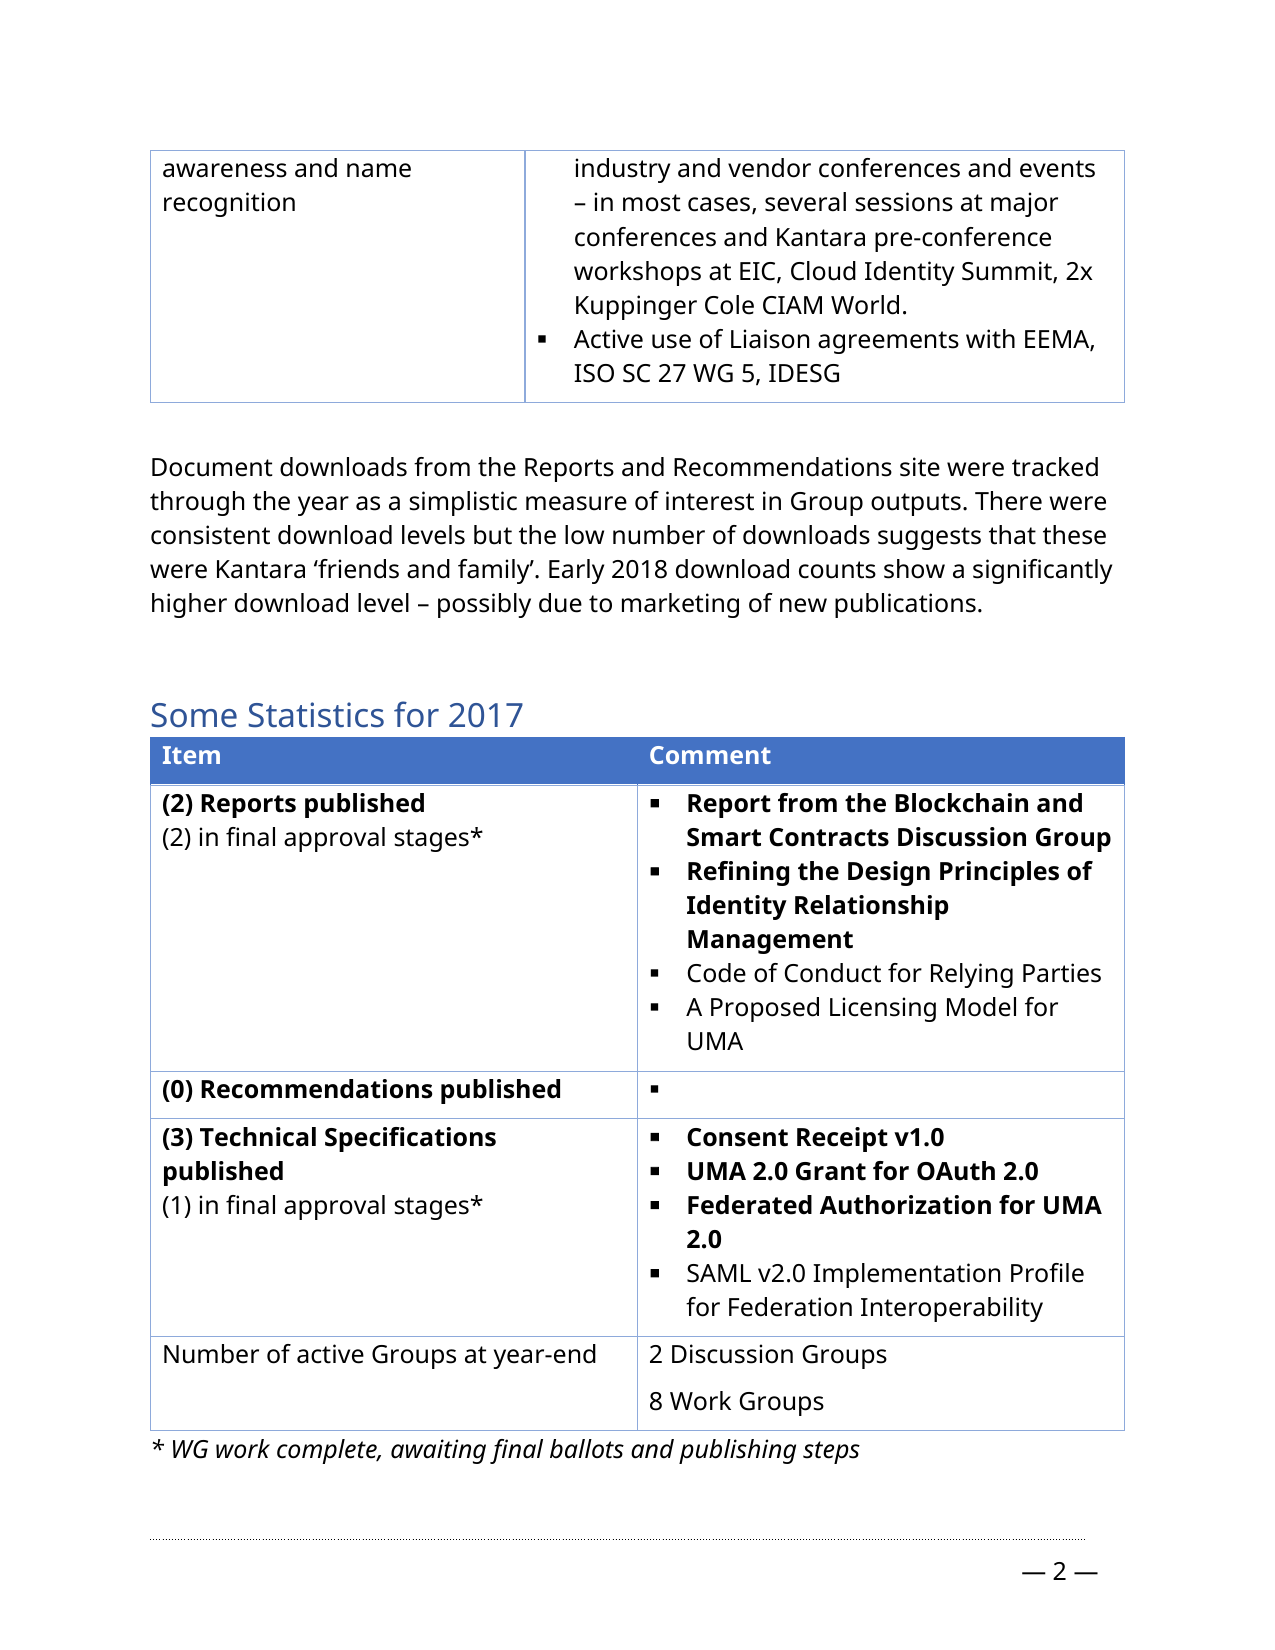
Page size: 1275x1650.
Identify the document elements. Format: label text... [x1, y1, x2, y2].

table_cell (0) Recommendations published [151, 1072, 637, 1118]
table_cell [526, 151, 1124, 402]
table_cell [151, 151, 524, 402]
table_header Comment [638, 738, 1124, 784]
table_cell (2) Reports published (2) in final approval stages* [151, 786, 637, 1071]
table_cell Number of active Groups at year-end [151, 1337, 637, 1430]
table_cell Consent Receipt v1.0 UMA 2.0 Grant for OAuth 2.0 Federated Authorization for UMA 2.0 SAML v2.0 Implementation Profile for Federation Interoperability [638, 1119, 1124, 1336]
table_cell Report from the Blockchain and Smart Contracts Discussion Group Refining the Design Principles of Identity Relationship Management Code of Conduct for Relying Parties A Proposed Licensing Model for UMA [638, 786, 1124, 1071]
table_cell 2 Discussion Groups 8 Work Groups [638, 1337, 1124, 1430]
table_header Item [151, 738, 637, 784]
table_cell (3) Technical Specifications published (1) in final approval stages* [151, 1119, 637, 1336]
text Document downloads from the Reports and Recommendations site were tracked through the year as a simplistic measure of interest in Group outputs. There were consistent download levels but the low number of downloads suggests that these were Kantara ‘friends and family’. Early 2018 download counts show a significantly higher download level – possibly due to marketing of new publications. [150, 449, 1125, 620]
text * WG work complete, awaiting final ballots and publishing steps [150, 1431, 1125, 1465]
subtitle Some Statistics for 2017 [150, 691, 1125, 737]
table_cell [638, 1072, 1124, 1118]
